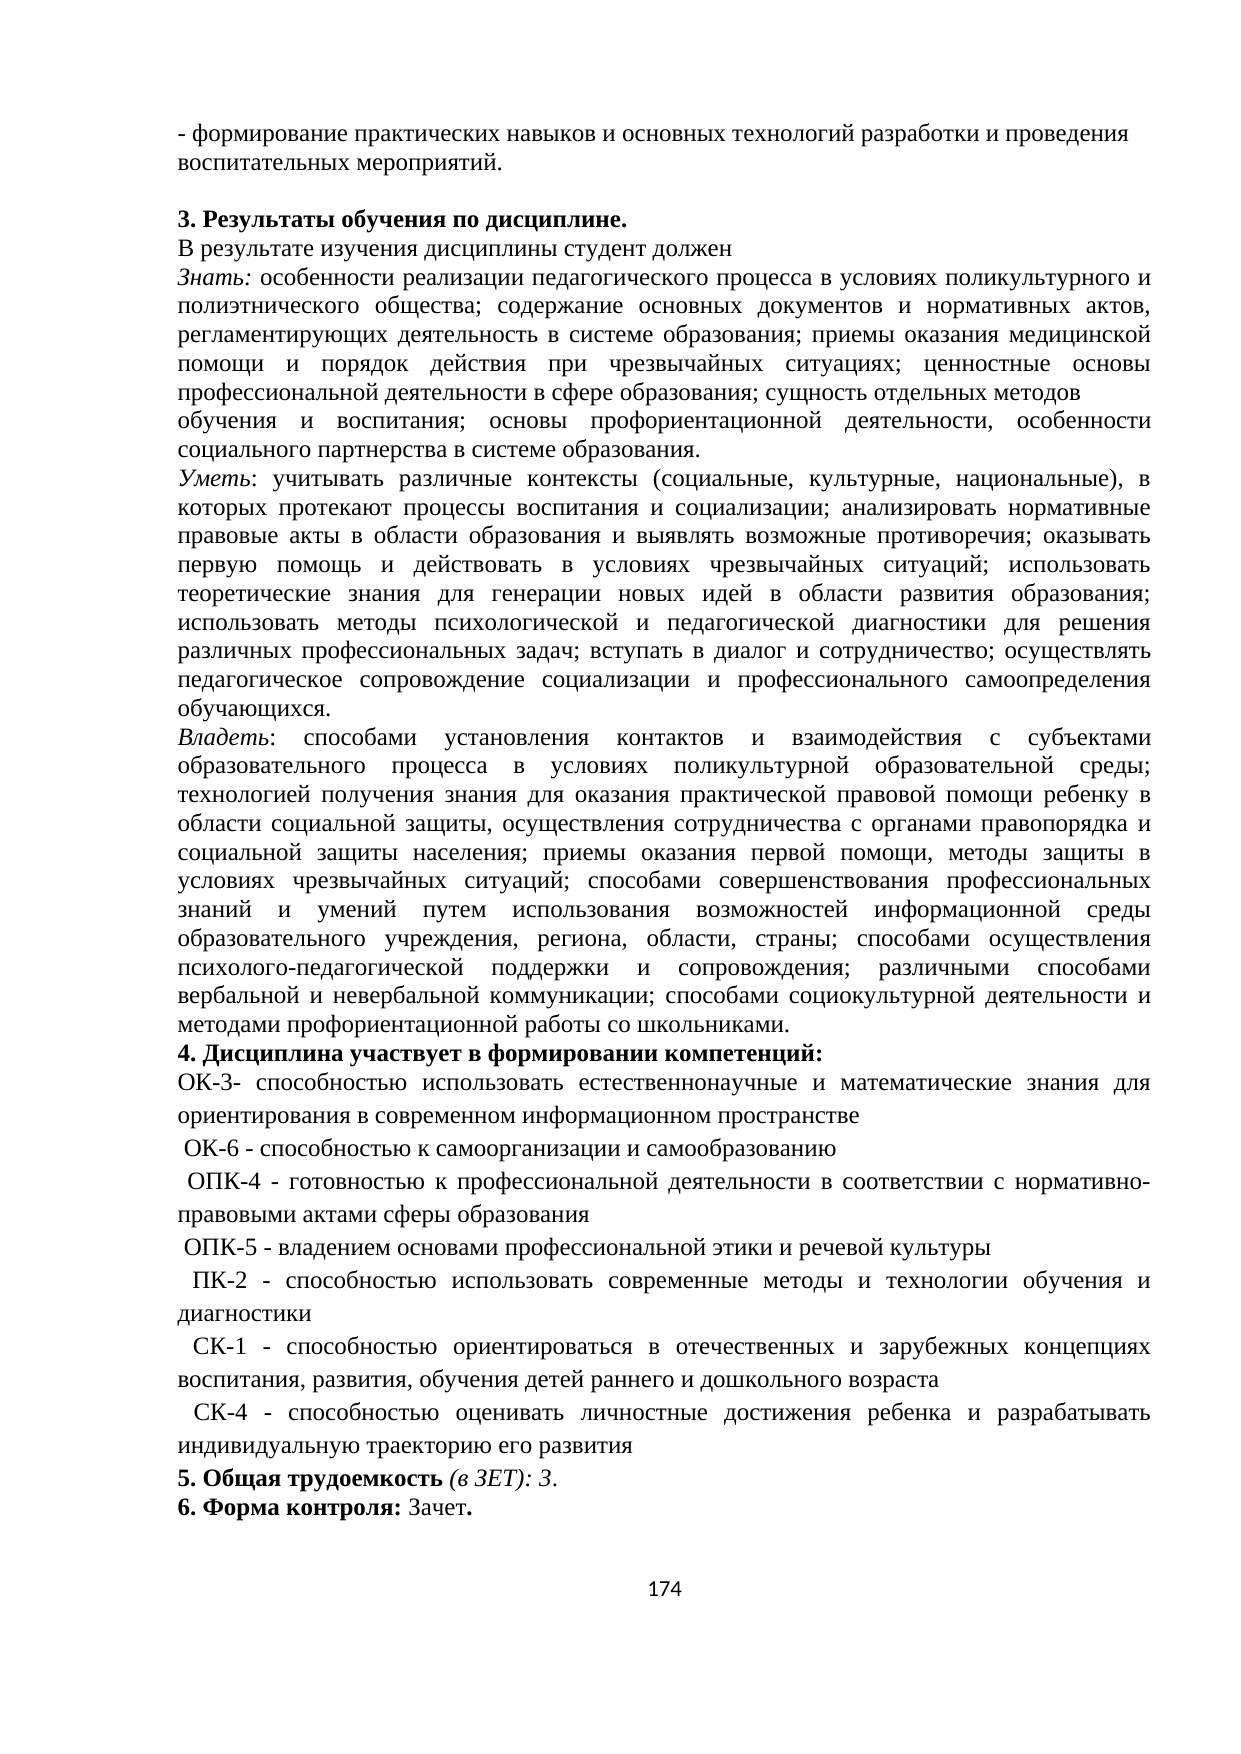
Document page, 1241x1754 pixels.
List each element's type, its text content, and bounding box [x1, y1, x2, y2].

list 4. Дисциплина участвует в формировании компетенций: [177, 1124, 1152, 1153]
text ОК-6 - способностью к самоорганизации и самообразованию [177, 1219, 1152, 1248]
text Владеть: способами установления контактов и взаимодействия с субъектами образовательного процесса в условиях поликультурной образовательной среды; технологией получения знания для оказания практической правовой помощи ребенку в области социальной защиты, осуществления сотрудничества с органами правопорядка и социальной защиты населения; приемы оказания первой помощи, методы защиты в условиях чрезвычайных ситуаций; способами совершенствования профессиональных знаний и умений путем использования возможностей информационной среды образовательного учреждения, региона, области, страны; способами осуществления психолого-педагогической поддержки и сопровождения; различными способами вербальной и невербальной коммуникации; способами социокультурной деятельности и методами профориентационной работы со школьниками. [177, 808, 1152, 1124]
text 3. Результаты обучения по дисциплине. [177, 291, 1152, 319]
text Уметь: учитывать различные контексты (социальные, культурные, национальные), в которых протекают процессы воспитания и социализации; анализировать нормативные правовые акты в области образования и выявлять возможные противоречия; оказывать первую помощь и действовать в условиях чрезвычайных ситуаций; использовать теоретические знания для генерации новых идей в области развития образования; использовать методы психологической и педагогической диагностики для решения различных профессиональных задач; вступать в диалог и сотрудничество; осуществлять педагогическое сопровождение социализации и профессионального самоопределения обучающихся. [177, 549, 1152, 808]
text ОПК-5 - владением основами профессиональной этики и речевой культуры [177, 1318, 1152, 1347]
text ОК-3- способностью использовать естественнонаучные и математические знания для ориентирования в современном информационном пространстве [177, 1153, 1152, 1215]
text СК-1 - способностью ориентироваться в отечественных и зарубежных концепциях воспитания, развития, обучения детей раннего и дошкольного возраста [177, 1417, 1152, 1479]
text - формирование практических навыков и основных технологий разработки и проведения воспитательных мероприятий. [177, 204, 1152, 262]
text Знать: особенности реализации педагогического процесса в условиях поликультурного и полиэтнического общества; содержание основных документов и нормативных актов, регламентирующих деятельность в системе образования; приемы оказания медицинской помощи и порядок действия при чрезвычайных ситуациях; ценностные основы профессиональной деятельности в сфере образования; сущность отдельных методов [177, 348, 1152, 492]
text В результате изучения дисциплины студент должен [177, 319, 1152, 348]
text СК-4 - способностью оценивать личностные достижения ребенка и разрабатывать индивидуальную траекторию его развития [177, 1483, 1152, 1545]
text обучения и воспитания; основы профориентационной деятельности, особенности социального партнерства в системе образования. [177, 492, 1152, 549]
text ПК-2 - способностью использовать современные методы и технологии обучения и диагностики [177, 1351, 1152, 1413]
text - содействие накоплению студентами опыта педагогической деятельности, развитию творческих начал в выборе средств и методов воспитания детей, проявлению гностических, коммуникативных, конструктивных и организаторских способностей; [177, 118, 1152, 204]
text ОПК-4 - готовностью к профессиональной деятельности в соответствии с нормативно-правовыми актами сферы образования [177, 1252, 1152, 1314]
